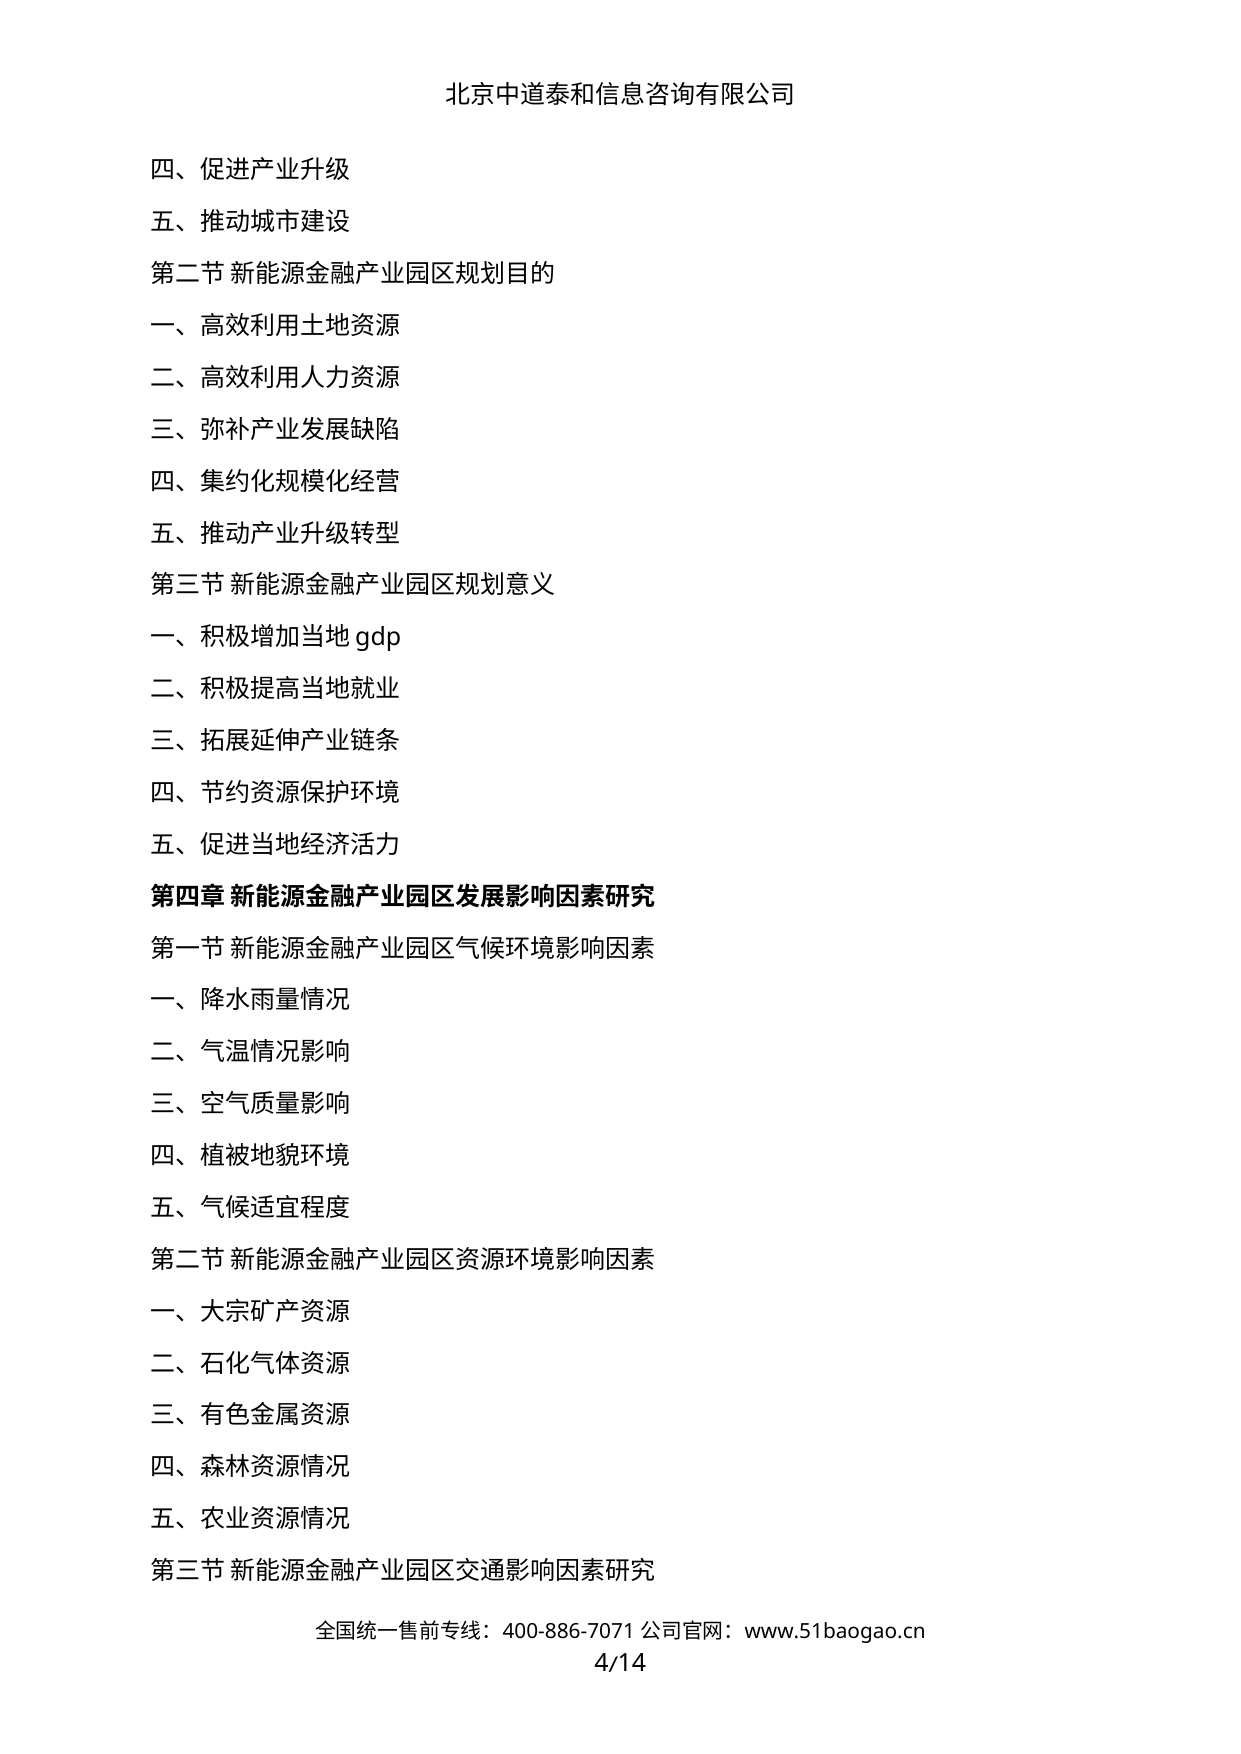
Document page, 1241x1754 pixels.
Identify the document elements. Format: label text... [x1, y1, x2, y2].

text 五、气候适宜程度 [150, 1187, 1090, 1224]
text 二、高效利用人力资源 [150, 357, 1090, 394]
text 三、弥补产业发展缺陷 [150, 409, 1090, 446]
text 四、促进产业升级 [150, 150, 1090, 186]
text 二、积极提高当地就业 [150, 669, 1090, 705]
text 四、集约化规模化经营 [150, 461, 1090, 497]
text 五、推动产业升级转型 [150, 513, 1090, 549]
text 五、推动城市建设 [150, 202, 1090, 238]
text 四、节约资源保护环境 [150, 772, 1090, 809]
text 第三节 新能源金融产业园区交通影响因素研究 [150, 1551, 1090, 1587]
text 第三节 新能源金融产业园区规划意义 [150, 565, 1090, 601]
text 一、大宗矿产资源 [150, 1291, 1090, 1327]
text 四、植被地貌环境 [150, 1136, 1090, 1172]
text 二、气温情况影响 [150, 1032, 1090, 1068]
text 二、石化气体资源 [150, 1343, 1090, 1379]
text 三、拓展延伸产业链条 [150, 721, 1090, 757]
text 三、空气质量影响 [150, 1084, 1090, 1120]
text 一、积极增加当地gdp [150, 617, 1090, 653]
text 五、促进当地经济活力 [150, 824, 1090, 861]
text 第二节 新能源金融产业园区规划目的 [150, 254, 1090, 290]
text 四、森林资源情况 [150, 1447, 1090, 1483]
text 一、高效利用土地资源 [150, 306, 1090, 342]
text 五、农业资源情况 [150, 1499, 1090, 1535]
text 第四章 新能源金融产业园区发展影响因素研究 [150, 876, 1090, 912]
text 第二节 新能源金融产业园区资源环境影响因素 [150, 1239, 1090, 1276]
text 一、降水雨量情况 [150, 980, 1090, 1016]
text 三、有色金属资源 [150, 1395, 1090, 1431]
text 第一节 新能源金融产业园区气候环境影响因素 [150, 928, 1090, 964]
